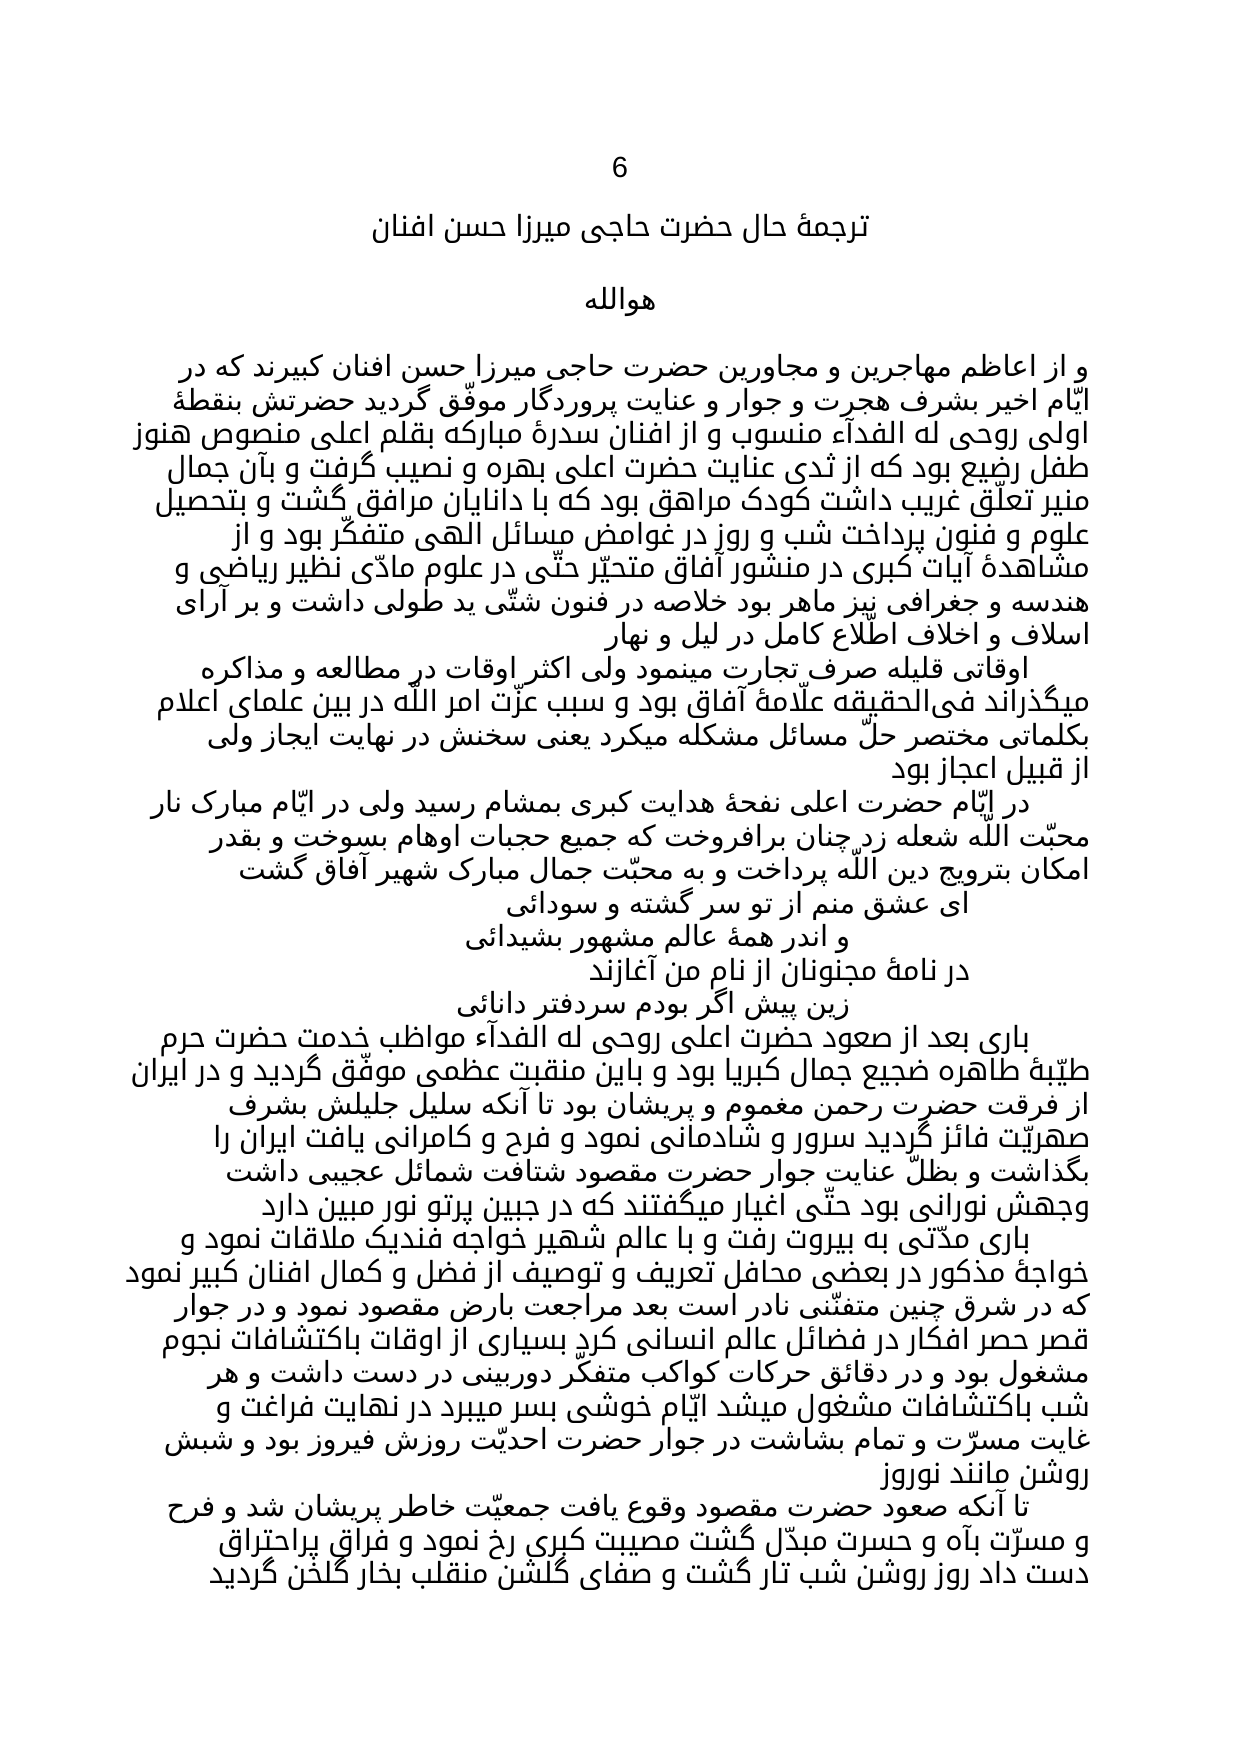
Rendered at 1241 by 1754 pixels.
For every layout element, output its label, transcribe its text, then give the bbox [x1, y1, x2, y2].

text و اندر همۀ عالم مشهور بشیدائی [150, 919, 910, 953]
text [150, 1489, 1090, 1590]
text اوقاتی قلیله صرف تجارت مینمود ولی اکثر اوقات در مطالعه و مذاکره میگذراند فی‌الحقیقه علّامۀ آفاق بود و سبب عزّت امر اللّه در بین علمای اعلام بکلماتی مختصر حلّ مسائل مشکله میکرد یعنی سخنش در نهایت ایجاز ولی از قبیل اعجاز بود [150, 651, 1090, 785]
text هوالله [150, 282, 1090, 315]
text در نامۀ مجنونان از نام من آغازند [150, 953, 1030, 986]
text ای عشق منم از تو سر گشته و سودائی [150, 886, 1030, 919]
text باری مدّتی به بیروت رفت و با عالم شهیر خواجه فندیک ملاقات نمود و خواجۀ مذکور در بعضی محافل تعریف و توصیف از فضل و کمال افنان کبیر نمود که در شرق چنین متفنّنی نادر است بعد مراجعت بارض مقصود نمود و در جوار قصر حصر افکار در فضائل عالم انسانی کرد بسیاری از اوقات باکتشافات نجوم مشغول بود و در دقائق حرکات کواکب متفکّر دوربینی در دست داشت و هر شب باکتشافات مشغول میشد ایّام خوشی بسر میبرد در نهایت فراغت و غایت مسرّت و تمام بشاشت در جوار حضرت احدیّت روزش فیروز بود و شبش روشن مانند نوروز [150, 1221, 1090, 1489]
text 6 [150, 150, 1090, 183]
text زین پیش اگر بودم سردفتر دانائی [150, 986, 910, 1020]
subtitle ترجمۀ حال حضرت حاجی میرزا حسن افنان [150, 208, 1090, 242]
text باری بعد از صعود حضرت اعلی روحی له الفدآء مواظب خدمت حضرت حرم طیّبۀ طاهره ضجیع جمال کبریا بود و باین منقبت عظمی موفّق گردید و در ایران از فرقت حضرت رحمن مغموم و پریشان بود تا آنکه سلیل جلیلش بشرف صهریّت فائز گردید سرور و شادمانی نمود و فرح و کامرانی یافت ایران را بگذاشت و بظلّ عنایت جوار حضرت مقصود شتافت شمائل عجیبی داشت وجهش نورانی بود حتّی اغیار میگفتند که در جبین پرتو نور مبین دارد [150, 1020, 1090, 1221]
text و از اعاظم مهاجرین و مجاورین حضرت حاجی میرزا حسن افنان کبیرند که در ایّام اخیر بشرف هجرت و جوار و عنایت پروردگار موفّق گردید حضرتش بنقطۀ اولی روحی له الفدآء منسوب و از افنان سدرۀ مبارکه بقلم اعلی منصوص هنوز طفل رضیع بود که از ثدی عنایت حضرت اعلی بهره و نصیب گرفت و بآن جمال منیر تعلّق غریب داشت کودک مراهق بود که با دانایان مرافق گشت و بتحصیل علوم و فنون پرداخت شب و روز در غوامض مسائل الهی متفکّر بود و از مشاهدۀ آیات کبری در منشور آفاق متحیّر حتّی در علوم مادّی نظیر ریاضی و هندسه و جغرافی نیز ماهر بود خلاصه در فنون شتّی ید طولی داشت و بر آرای اسلاف و اخلاف اطّلاع کامل در لیل و نهار [150, 349, 1090, 651]
text در ایّام حضرت اعلی نفحۀ هدایت کبری بمشام رسید ولی در ایّام مبارک نار محبّت اللّه شعله زد چنان برافروخت که جمیع حجبات اوهام بسوخت و بقدر امکان بترویج دین اللّه پرداخت و به محبّت جمال مبارک شهیر آفاق گشت [150, 785, 1090, 886]
